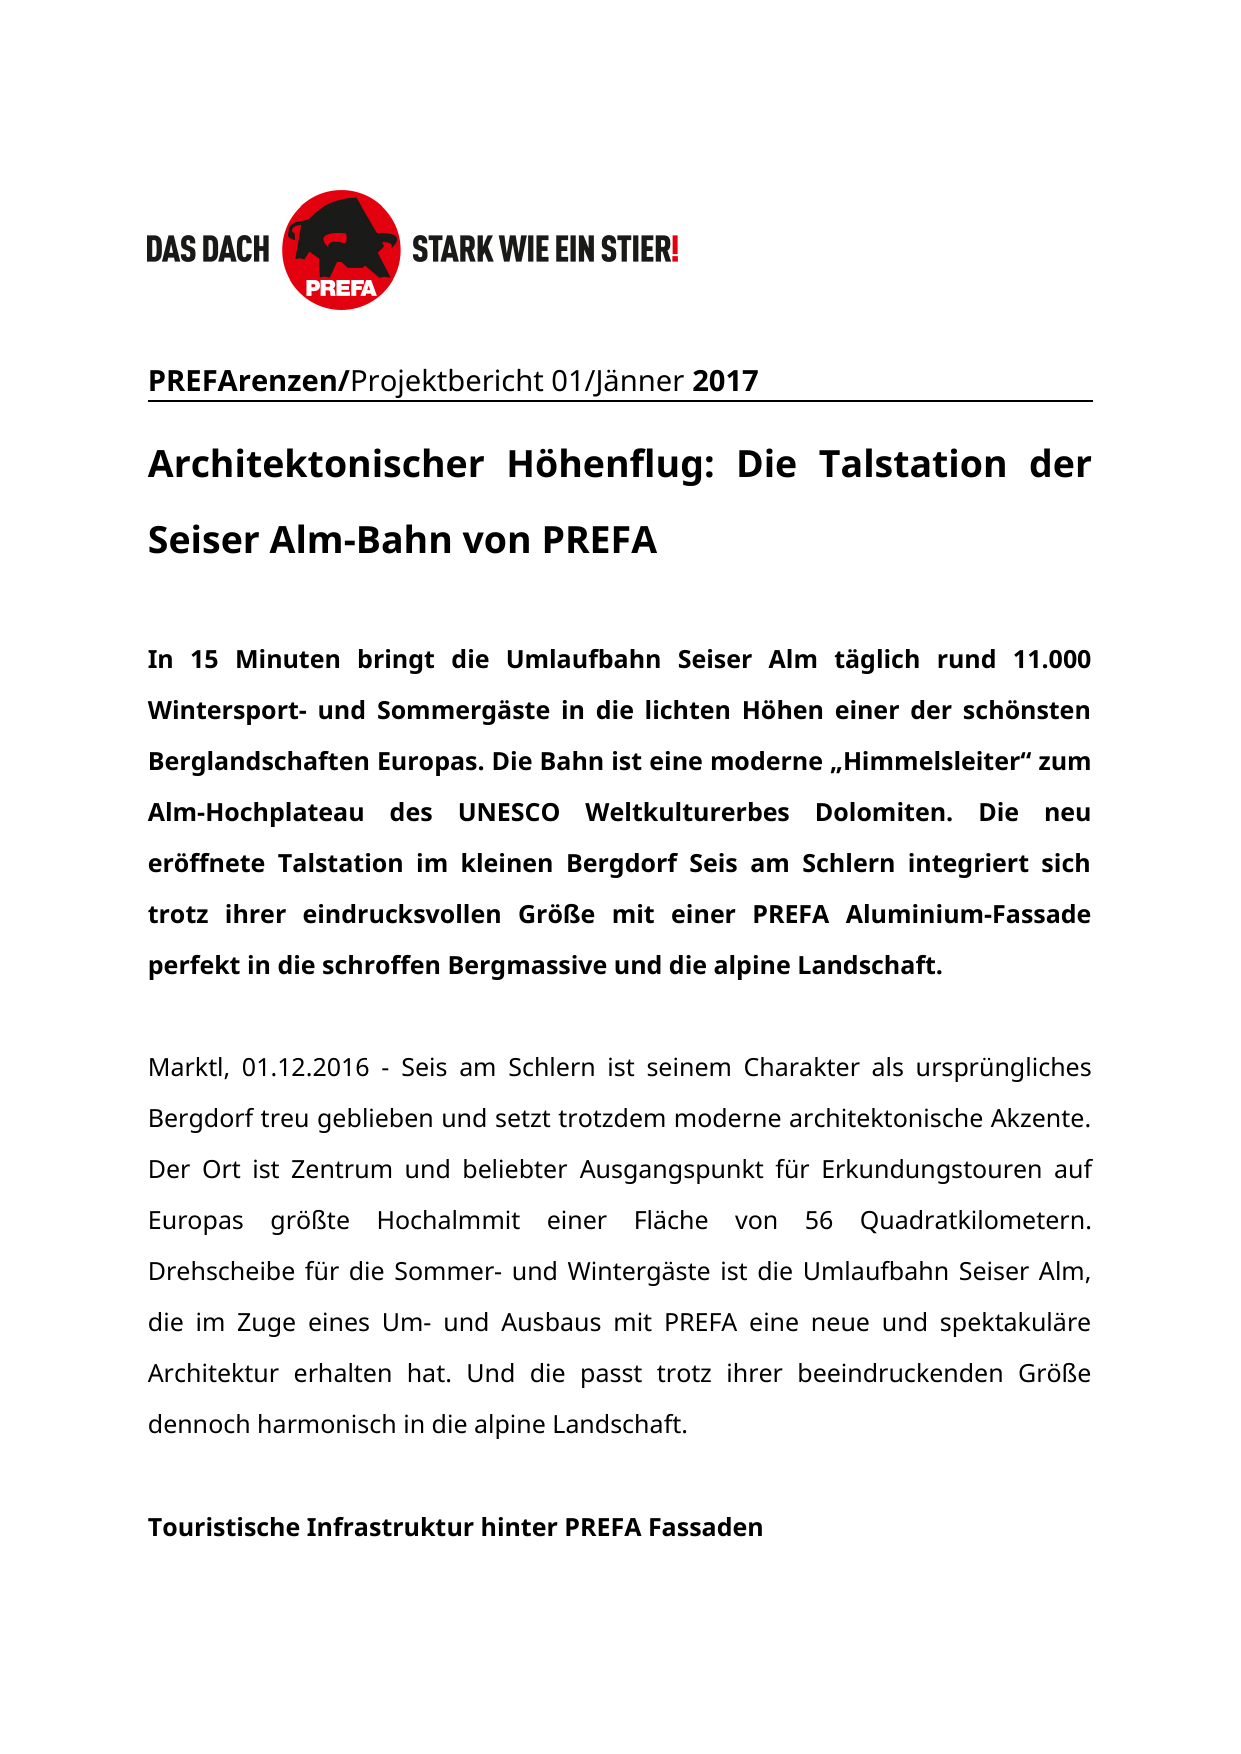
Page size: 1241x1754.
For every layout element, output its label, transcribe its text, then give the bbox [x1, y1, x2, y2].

text In 15 Minuten bringt die Umlaufbahn Seiser Alm täglich rund 11.000 Wintersport- und Sommergäste in die lichten Höhen einer der schönsten Berglandschaften Europas. Die Bahn ist eine moderne „Himmelsleiter“ zum Alm-Hochplateau des UNESCO Weltkulturerbes Dolomiten. Die neu eröffnete Talstation im kleinen Bergdorf Seis am Schlern integriert sich trotz ihrer eindrucksvollen Größe mit einer PREFA Aluminium-Fassade perfekt in die schroffen Bergmassive und die alpine Landschaft. [148, 641, 1093, 982]
text PREFArenzen/Projektbericht 01/Jänner 2017 [148, 349, 1093, 400]
text Touristische Infrastruktur hinter PREFA Fassaden [148, 1509, 1093, 1543]
picture [1, 133, 1236, 349]
text Marktl, 01.12.2016 - Seis am Schlern ist seinem Charakter als ursprüngliches Bergdorf treu geblieben und setzt trotzdem moderne architektonische Akzente. Der Ort ist Zentrum und beliebter Ausgangspunkt für Erkundungstouren auf Europas größte Hochalmmit einer Fläche von 56 Quadratkilometern. Drehscheibe für die Sommer- und Wintergäste ist die Umlaufbahn Seiser Alm, die im Zuge eines Um- und Ausbaus mit PREFA eine neue und spektakuläre Architektur erhalten hat. Und die passt trotz ihrer beeindruckenden Größe dennoch harmonisch in die alpine Landschaft. [148, 1050, 1093, 1441]
text Architektonischer Höhenflug: Die Talstation der Seiser Alm-Bahn von PREFA [148, 437, 1093, 565]
